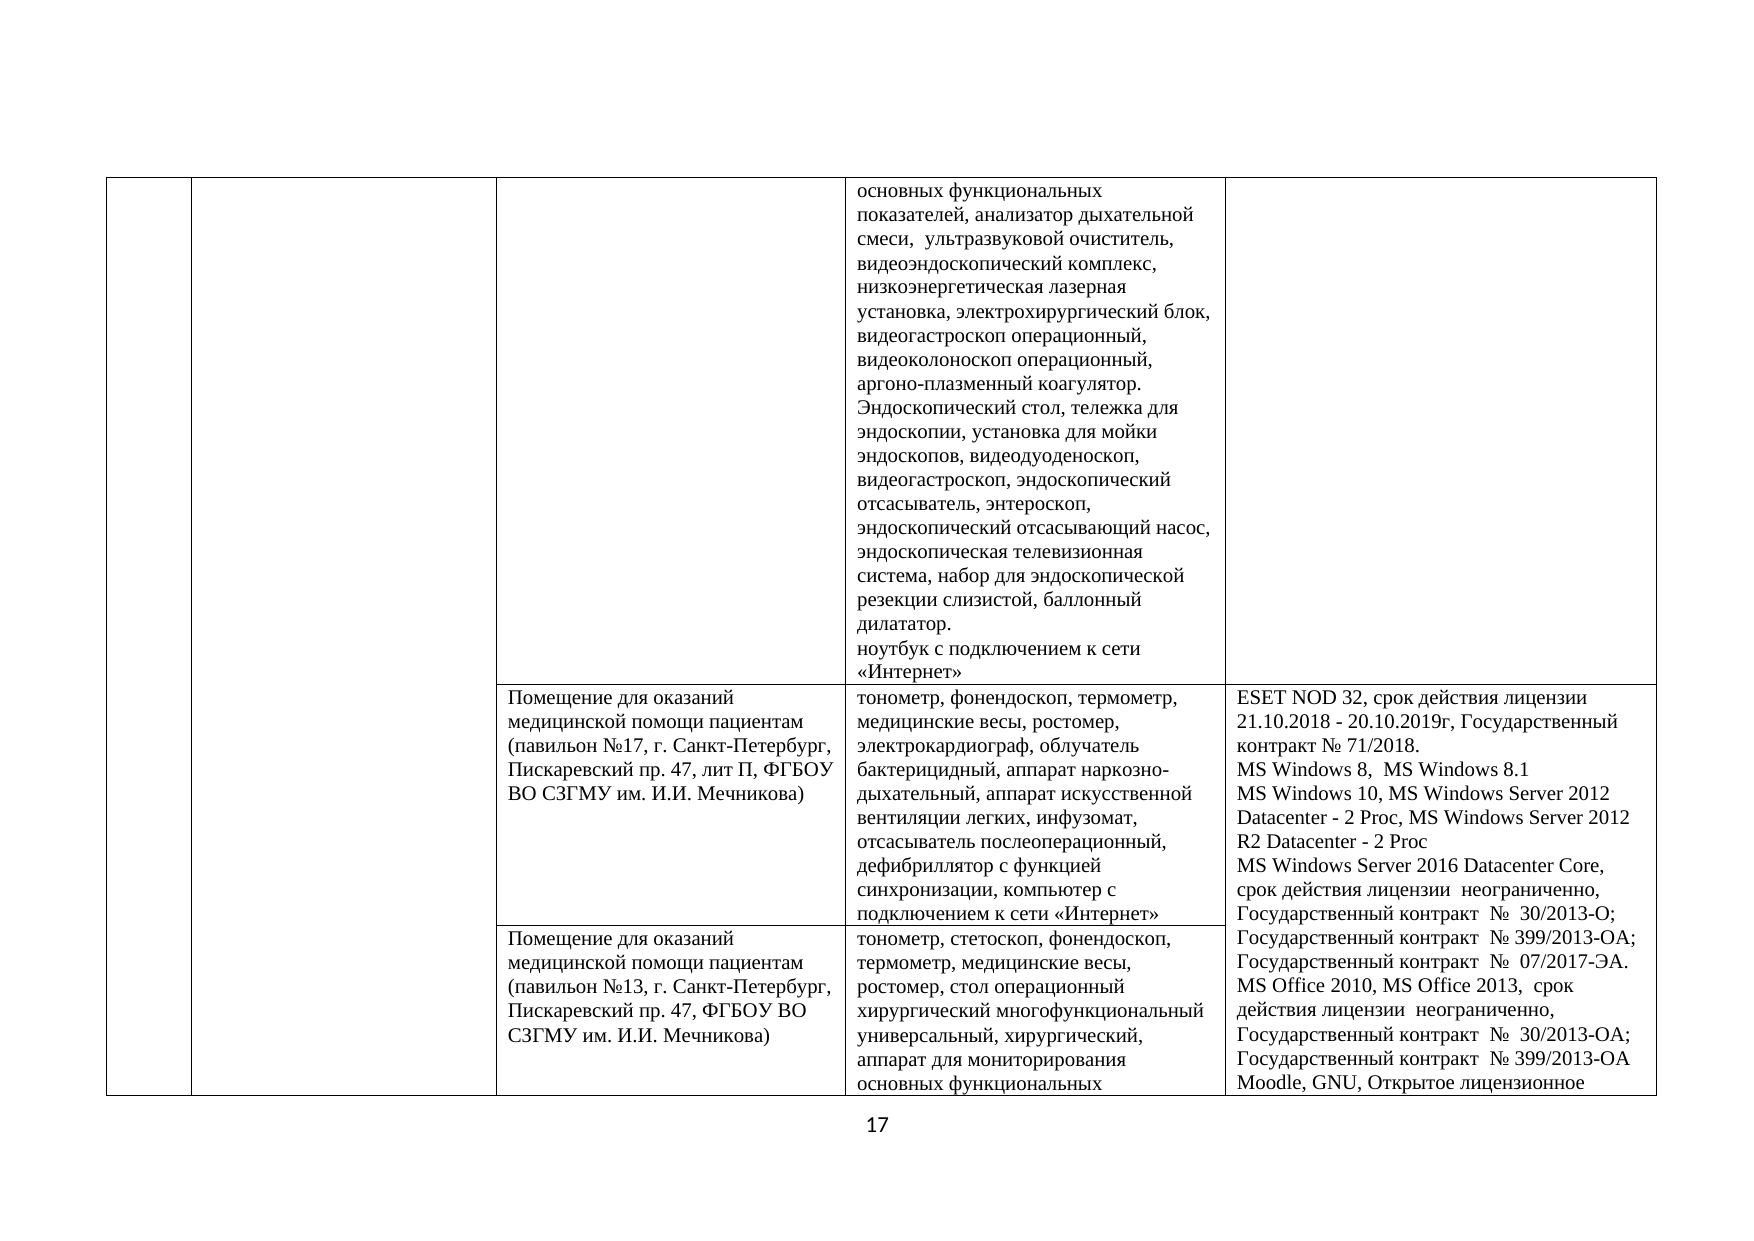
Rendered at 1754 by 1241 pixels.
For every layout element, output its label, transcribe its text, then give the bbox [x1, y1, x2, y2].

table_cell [497, 926, 845, 1095]
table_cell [497, 178, 845, 683]
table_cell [846, 178, 1225, 683]
table_cell тонометр, фонендоскоп, термометр, медицинские весы, ростомер, электрокардиограф, облучатель бактерицидный, аппарат наркозно- дыхательный, аппарат искусственной вентиляции легких, инфузомат, отсасыватель послеоперационный, дефибриллятор с функцией синхронизации, компьютер с подключением к сети «Интернет» [846, 685, 1225, 925]
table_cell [846, 926, 1225, 1095]
table_cell ESET NOD 32, срок действия лицензии 21.10.2018 - 20.10.2019г, Государственный контракт № 71/2018. MS Windows 8, MS Windows 8.1 MS Windows 10, MS Windows Server 2012 Datacenter - 2 Proc, MS Windows Server 2012 R2 Datacenter - 2 Proc MS Windows Server 2016 Datacenter Core, срок действия лицензии неограниченно, Государственный контракт № 30/2013-О; Государственный контракт № 399/2013-ОА; Государственный контракт № 07/2017-ЭА. MS Office 2010, MS Office 2013, срок действия лицензии неограниченно, Государственный контракт № 30/2013-ОА; Государственный контракт № 399/2013-ОА Moodle, GNU, Открытое лицензионное соглашение GNUGeneralPublicLicense. Academic LabVIEW Premium Suite (1 User), срок действия лицензии неограниченно, Государственный контракт № 02/2015. Антиплагиат, Подписка на 1 год. Срок до 01.06.2020, Государственный контракт № 91/2019-ПЗ Google Chrome, срок действия лицензии неограниченно Открытое лицензионное соглашение GNU General Public License Консультант Плюс, Подписка на 1 год. Срок до 31.12.2019, Государственный контракт № 161/2018-ЭА [1226, 685, 1656, 1095]
table_cell - [1226, 178, 1656, 683]
table_cell Помещение для оказаний медицинской помощи пациентам (павильон №17, г. Санкт-Петербург, Пискаревский пр. 47, лит П, ФГБОУ ВО СЗГМУ им. И.И. Мечникова) [497, 685, 845, 925]
